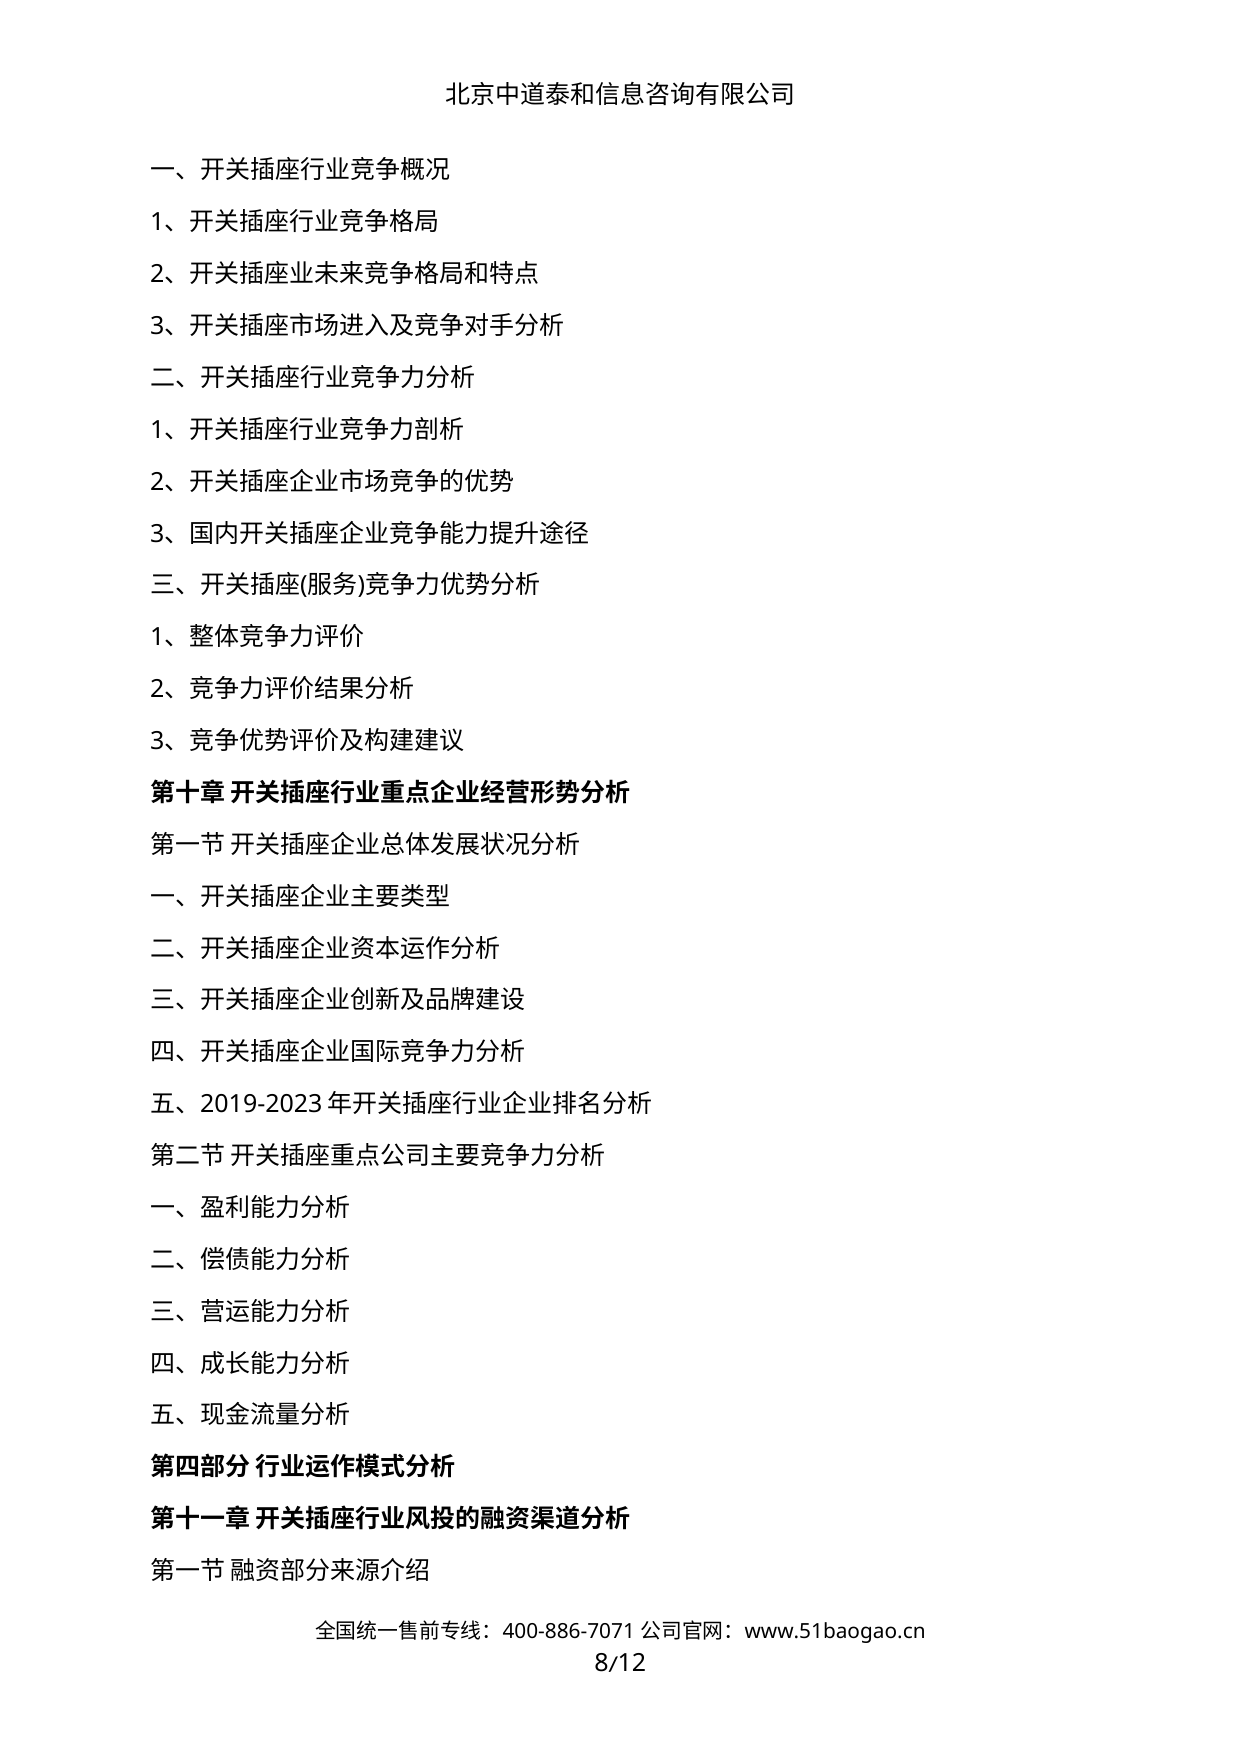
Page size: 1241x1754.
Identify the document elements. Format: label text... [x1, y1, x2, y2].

text 3、国内开关插座企业竞争能力提升途径 [150, 513, 1090, 549]
text 3、竞争优势评价及构建建议 [150, 721, 1090, 757]
text 二、开关插座行业竞争力分析 [150, 357, 1090, 394]
text 第四部分 行业运作模式分析 [150, 1447, 1090, 1483]
text 三、开关插座(服务)竞争力优势分析 [150, 565, 1090, 601]
text 1、开关插座行业竞争格局 [150, 202, 1090, 238]
text 第一节 开关插座企业总体发展状况分析 [150, 824, 1090, 861]
text 一、开关插座企业主要类型 [150, 876, 1090, 912]
text 第一节 融资部分来源介绍 [150, 1551, 1090, 1587]
text 一、盈利能力分析 [150, 1187, 1090, 1224]
text 四、开关插座企业国际竞争力分析 [150, 1032, 1090, 1068]
text 第十一章 开关插座行业风投的融资渠道分析 [150, 1499, 1090, 1535]
text 二、偿债能力分析 [150, 1239, 1090, 1276]
text 2、开关插座企业市场竞争的优势 [150, 461, 1090, 497]
text 第二节 开关插座重点公司主要竞争力分析 [150, 1136, 1090, 1172]
text 五、现金流量分析 [150, 1395, 1090, 1431]
text 3、开关插座市场进入及竞争对手分析 [150, 306, 1090, 342]
text 第十章 开关插座行业重点企业经营形势分析 [150, 772, 1090, 809]
text 三、开关插座企业创新及品牌建设 [150, 980, 1090, 1016]
text 2、竞争力评价结果分析 [150, 669, 1090, 705]
text 二、开关插座企业资本运作分析 [150, 928, 1090, 964]
text 四、成长能力分析 [150, 1343, 1090, 1379]
text 1、开关插座行业竞争力剖析 [150, 409, 1090, 446]
text 1、整体竞争力评价 [150, 617, 1090, 653]
text 五、2019-2023年开关插座行业企业排名分析 [150, 1084, 1090, 1120]
text 三、营运能力分析 [150, 1291, 1090, 1327]
text 2、开关插座业未来竞争格局和特点 [150, 254, 1090, 290]
text 一、开关插座行业竞争概况 [150, 150, 1090, 186]
